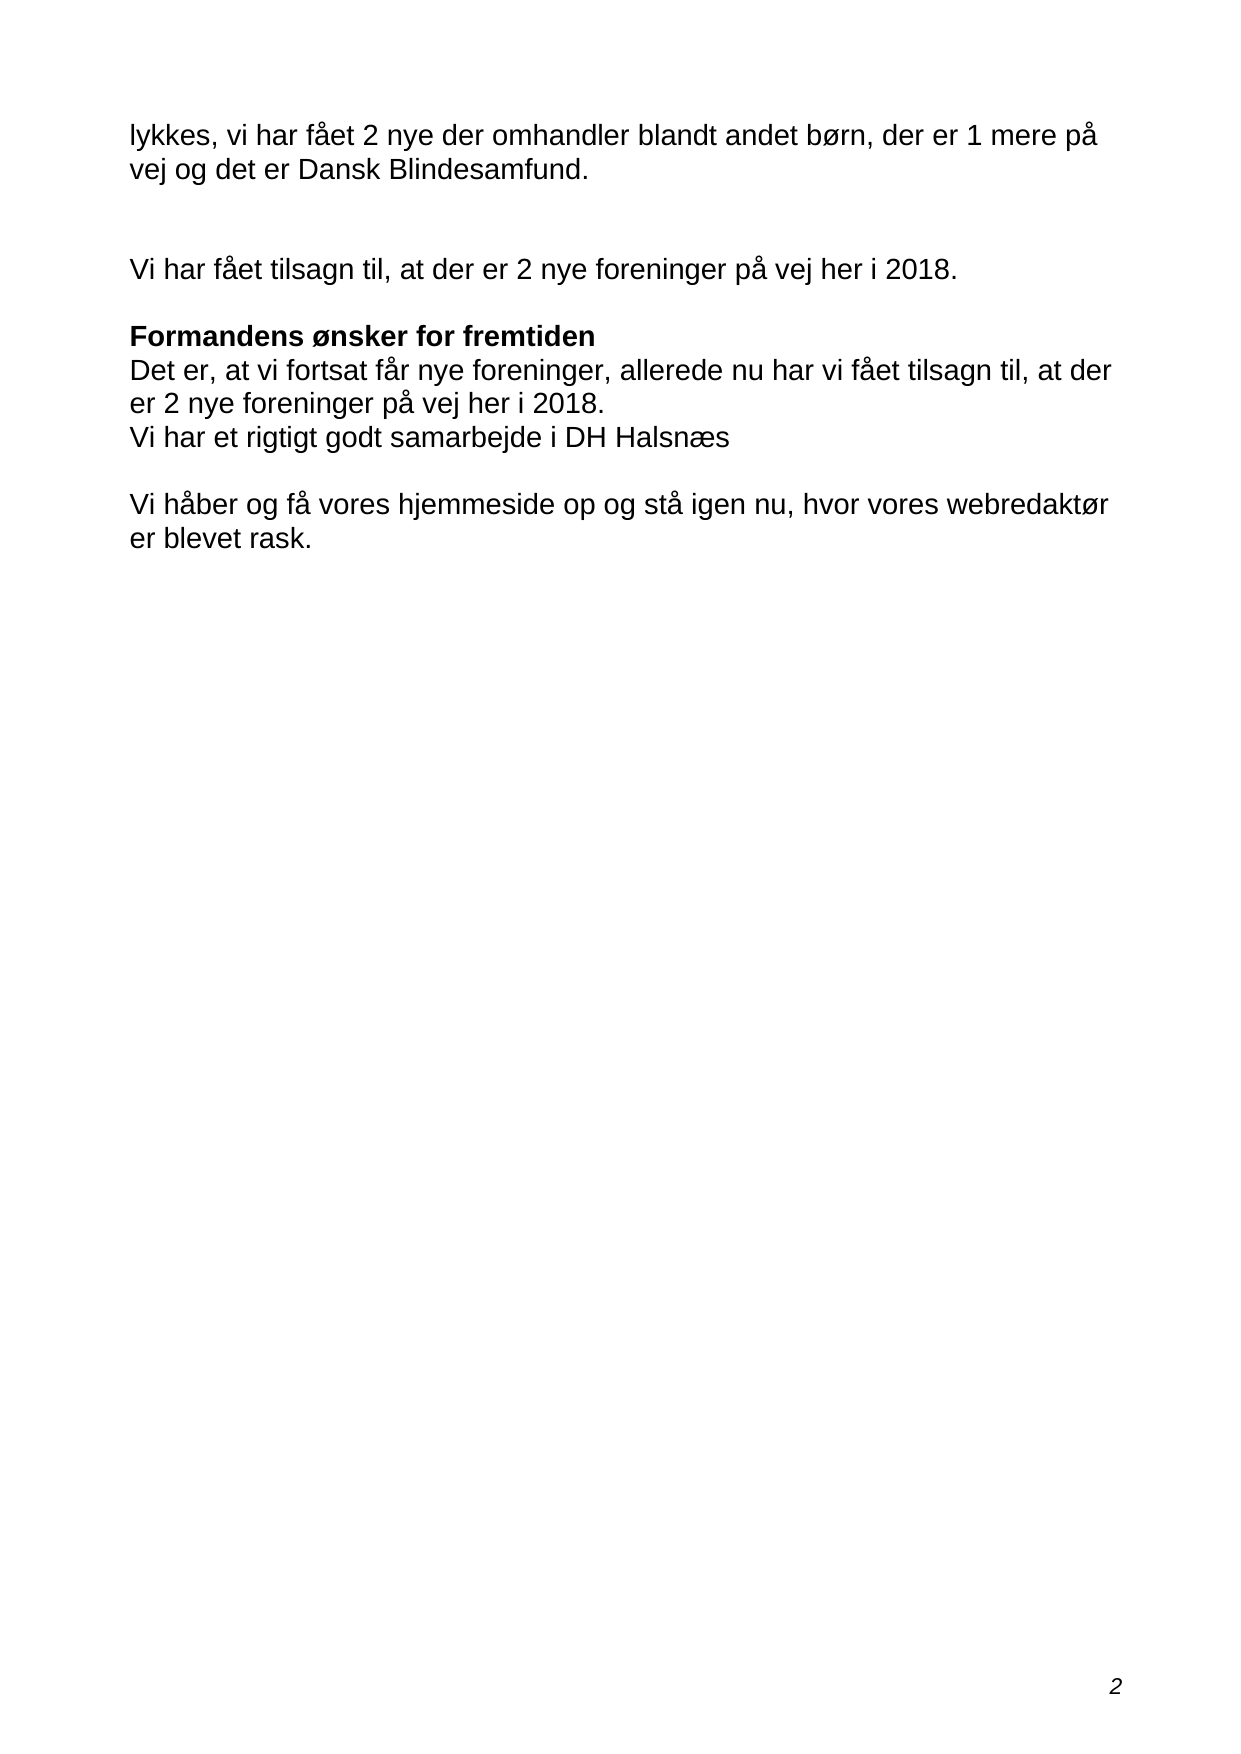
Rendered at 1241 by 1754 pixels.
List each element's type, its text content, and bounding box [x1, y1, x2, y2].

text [129, 118, 1122, 185]
text Vi håber og få vores hjemmeside op og stå igen nu, hvor vores webredaktør er blevet rask. [129, 487, 1122, 554]
text Formandens ønsker for fremtiden [129, 319, 1122, 353]
text Vi har et rigtigt godt samarbejde i DH Halsnæs [129, 420, 1122, 453]
text Vi har fået tilsagn til, at der er 2 nye foreninger på vej her i 2018. [129, 252, 1122, 286]
text Det er, at vi fortsat får nye foreninger, allerede nu har vi fået tilsagn til, at der er 2 nye foreninger på vej her i 2018. [129, 353, 1122, 420]
